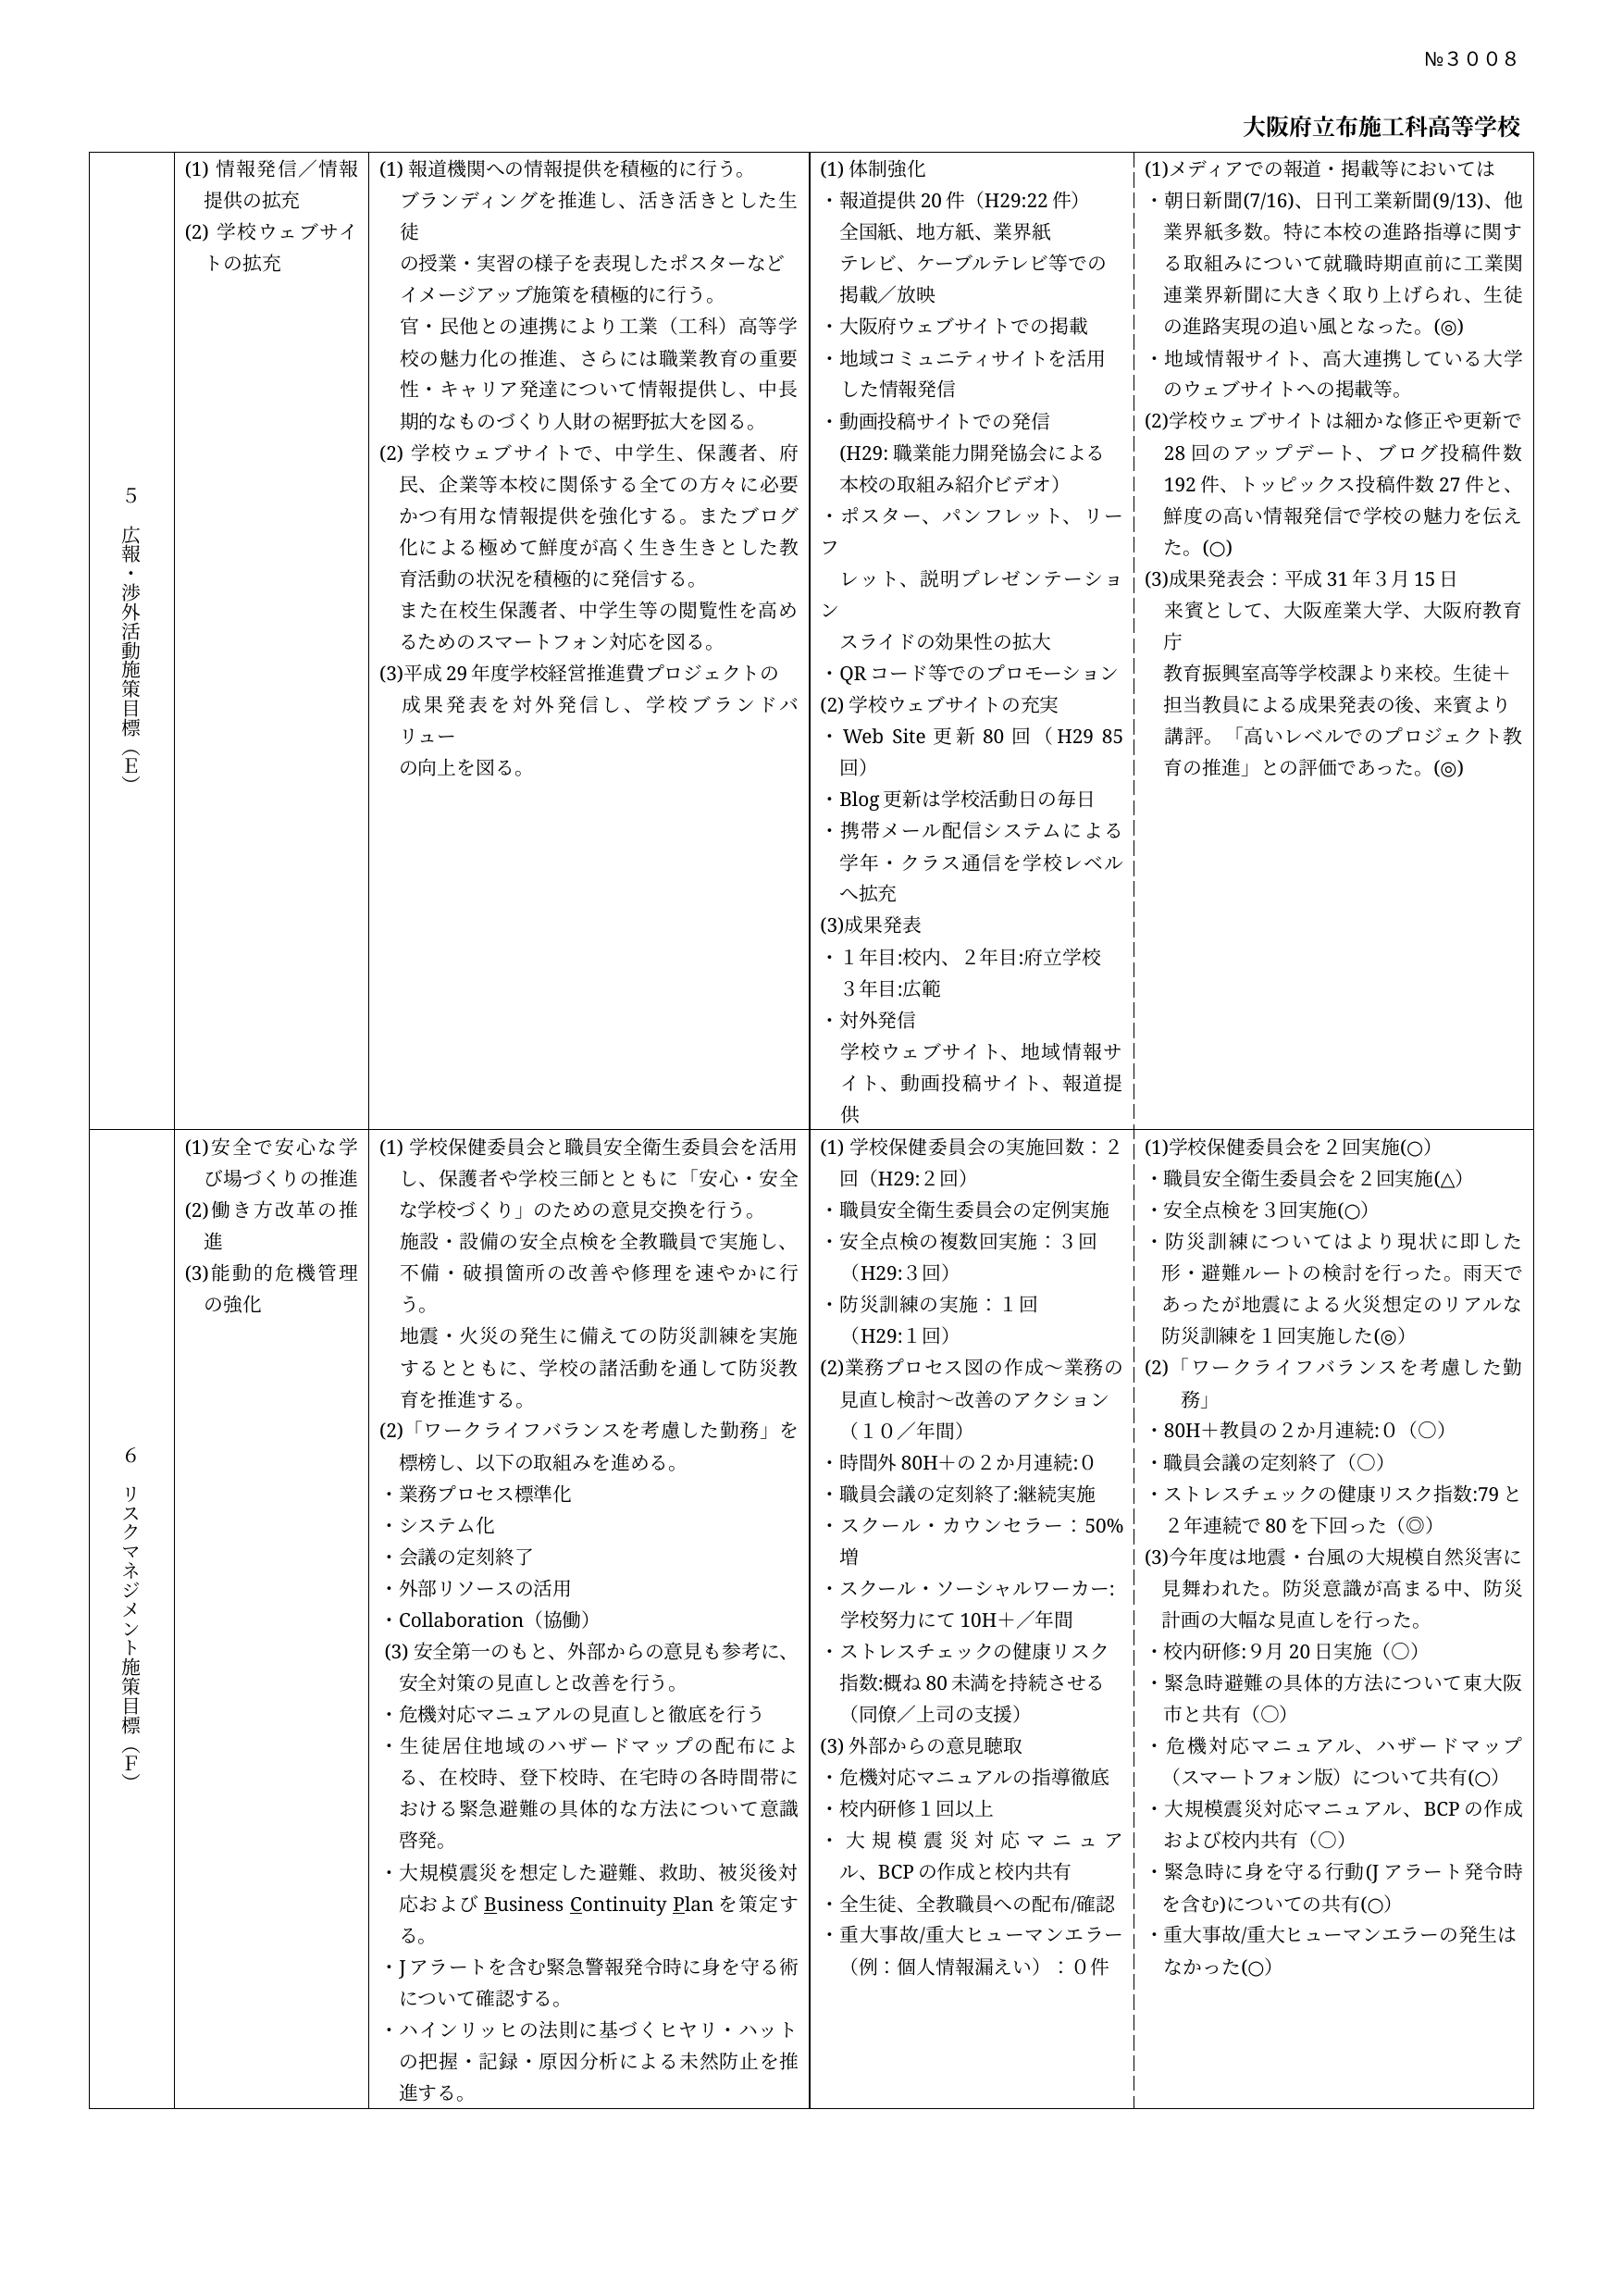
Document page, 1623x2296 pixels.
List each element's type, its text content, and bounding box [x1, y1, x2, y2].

table_cell (1) 学校保健委員会と職員安全衛生委員会を活用し、保護者や学校三師とともに「安心・安全な学校づくり」のための意見交換を行う。 施設・設備の安全点検を全教職員で実施し、不備・破損箇所の改善や修理を速やかに行う。 地震・火災の発生に備えての防災訓練を実施するとともに、学校の諸活動を通して防災教育を推進する。 (2)「ワークライフバランスを考慮した勤務」を標榜し、以下の取組みを進める。 ・業務プロセス標準化 ・システム化 ・会議の定刻終了 ・外部リソースの活用 ・Collaboration（協働） (3) 安全第一のもと、外部からの意見も参考に、安全対策の見直しと改善を行う。 ・危機対応マニュアルの見直しと徹底を行う ・生徒居住地域のハザードマップの配布による、在校時、登下校時、在宅時の各時間帯における緊急避難の具体的な方法について意識啓発。 ・大規模震災を想定した避難、救助、被災後対応およびBusiness Continuity Planを策定する。 ・Jアラートを含む緊急警報発令時に身を守る術について確認する。 ・ハインリッヒの法則に基づくヒヤリ・ハットの把握・記録・原因分析による未然防止を推進する。 [369, 1130, 809, 2107]
table_cell (1) 情報発信／情報提供の拡充 (2) 学校ウェブサイトの拡充 [175, 153, 368, 1129]
table_cell ５ 広報・渉外活動施策目標（Ｅ） [90, 153, 174, 1129]
table_cell (1)安全で安心な学び場づくりの推進 (2)働き方改革の推進 (3)能動的危機管理の強化 [175, 1130, 368, 2107]
table_cell (1)学校保健委員会を２回実施(○） ・職員安全衛生委員会を２回実施(△） ・安全点検を３回実施(○） ・防災訓練についてはより現状に即した形・避難ルートの検討を行った。雨天であったが地震による火災想定のリアルな防災訓練を１回実施した(◎） (2)「ワークライフバランスを考慮した勤務」 ・80H＋教員の２か月連続:０（○） ・職員会議の定刻終了（○） ・ストレスチェックの健康リスク指数:79と ２年連続で80を下回った（◎） (3)今年度は地震・台風の大規模自然災害に見舞われた。防災意識が高まる中、防災計画の大幅な見直しを行った。 ・校内研修:９月20日実施（○） ・緊急時避難の具体的方法について東大阪市と共有（○） ・危機対応マニュアル、ハザードマップ（スマートフォン版）について共有(○） ・大規模震災対応マニュアル、BCPの作成および校内共有（○） ・緊急時に身を守る行動(Jアラート発令時を含む)についての共有(○） ・重大事故/重大ヒューマンエラーの発生は なかった(○） [1134, 1130, 1533, 2107]
table_cell (1) 報道機関への情報提供を積極的に行う。 ブランディングを推進し、活き活きとした生徒 の授業・実習の様子を表現したポスターなど イメージアップ施策を積極的に行う。 官・民他との連携により工業（工科）高等学校の魅力化の推進、さらには職業教育の重要性・キャリア発達について情報提供し、中長期的なものづくり人財の裾野拡大を図る。 (2) 学校ウェブサイトで、中学生、保護者、府民、企業等本校に関係する全ての方々に必要かつ有用な情報提供を強化する。またブログ化による極めて鮮度が高く生き生きとした教育活動の状況を積極的に発信する。 また在校生保護者、中学生等の閲覧性を高めるためのスマートフォン対応を図る。 (3)平成29年度学校経営推進費プロジェクトの 成果発表を対外発信し、学校ブランドバリュー の向上を図る。 [369, 153, 809, 1129]
table_cell (1) 学校保健委員会の実施回数：２回（H29:２回） ・職員安全衛生委員会の定例実施 ・安全点検の複数回実施：３回 （H29:３回） ・防災訓練の実施：１回 （H29:１回） (2)業務プロセス図の作成～業務の見直し検討～改善のアクション （１０／年間） ・時間外80H＋の２か月連続:０ ・職員会議の定刻終了:継続実施 ・スクール・カウンセラー：50%増 ・スクール・ソーシャルワーカー: 学校努力にて10H＋／年間 ・ストレスチェックの健康リスク 指数:概ね80未満を持続させる （同僚／上司の支援） (3) 外部からの意見聴取 ・危機対応マニュアルの指導徹底 ・校内研修１回以上 ・大規模震災対応マニュアル、BCPの作成と校内共有 ・全生徒、全教職員への配布/確認 ・重大事故/重大ヒューマンエラー（例：個人情報漏えい）：０件 [811, 1130, 1134, 2107]
table_cell ６ リスクマネジメント施策目標（Ｆ） [90, 1130, 174, 2107]
table_cell (1)メディアでの報道・掲載等においては ・朝日新聞(7/16)、日刊工業新聞(9/13)、他業界紙多数。特に本校の進路指導に関する取組みについて就職時期直前に工業関連業界新聞に大きく取り上げられ、生徒の進路実現の追い風となった。(◎) ・地域情報サイト、高大連携している大学のウェブサイトへの掲載等。 (2)学校ウェブサイトは細かな修正や更新で28回のアップデート、ブログ投稿件数192件、トッピックス投稿件数27件と、鮮度の高い情報発信で学校の魅力を伝えた。(○) (3)成果発表会：平成31年３月15日 来賓として、大阪産業大学、大阪府教育庁 教育振興室高等学校課より来校。生徒＋ 担当教員による成果発表の後、来賓より 講評。「高いレベルでのプロジェクト教育の推進」との評価であった。(◎) [1134, 153, 1533, 1129]
table_cell (1) 体制強化 ・報道提供20件（H29:22件） 全国紙、地方紙、業界紙 テレビ、ケーブルテレビ等での 掲載／放映 ・大阪府ウェブサイトでの掲載 ・地域コミュニティサイトを活用 した情報発信 ・動画投稿サイトでの発信 (H29: 職業能力開発協会による 本校の取組み紹介ビデオ） ・ポスター、パンフレット、リーフ レット、説明プレゼンテーション スライドの効果性の拡大 ・QRコード等でのプロモーション (2) 学校ウェブサイトの充実 ・Web Site更新80回（H29 85回） ・Blog更新は学校活動日の毎日 ・携帯メール配信システムによる 学年・クラス通信を学校レベルへ拡充 (3)成果発表 ・１年目:校内、２年目:府立学校 ３年目:広範 ・対外発信 学校ウェブサイト、地域情報サイト、動画投稿サイト、報道提供 [811, 153, 1134, 1129]
